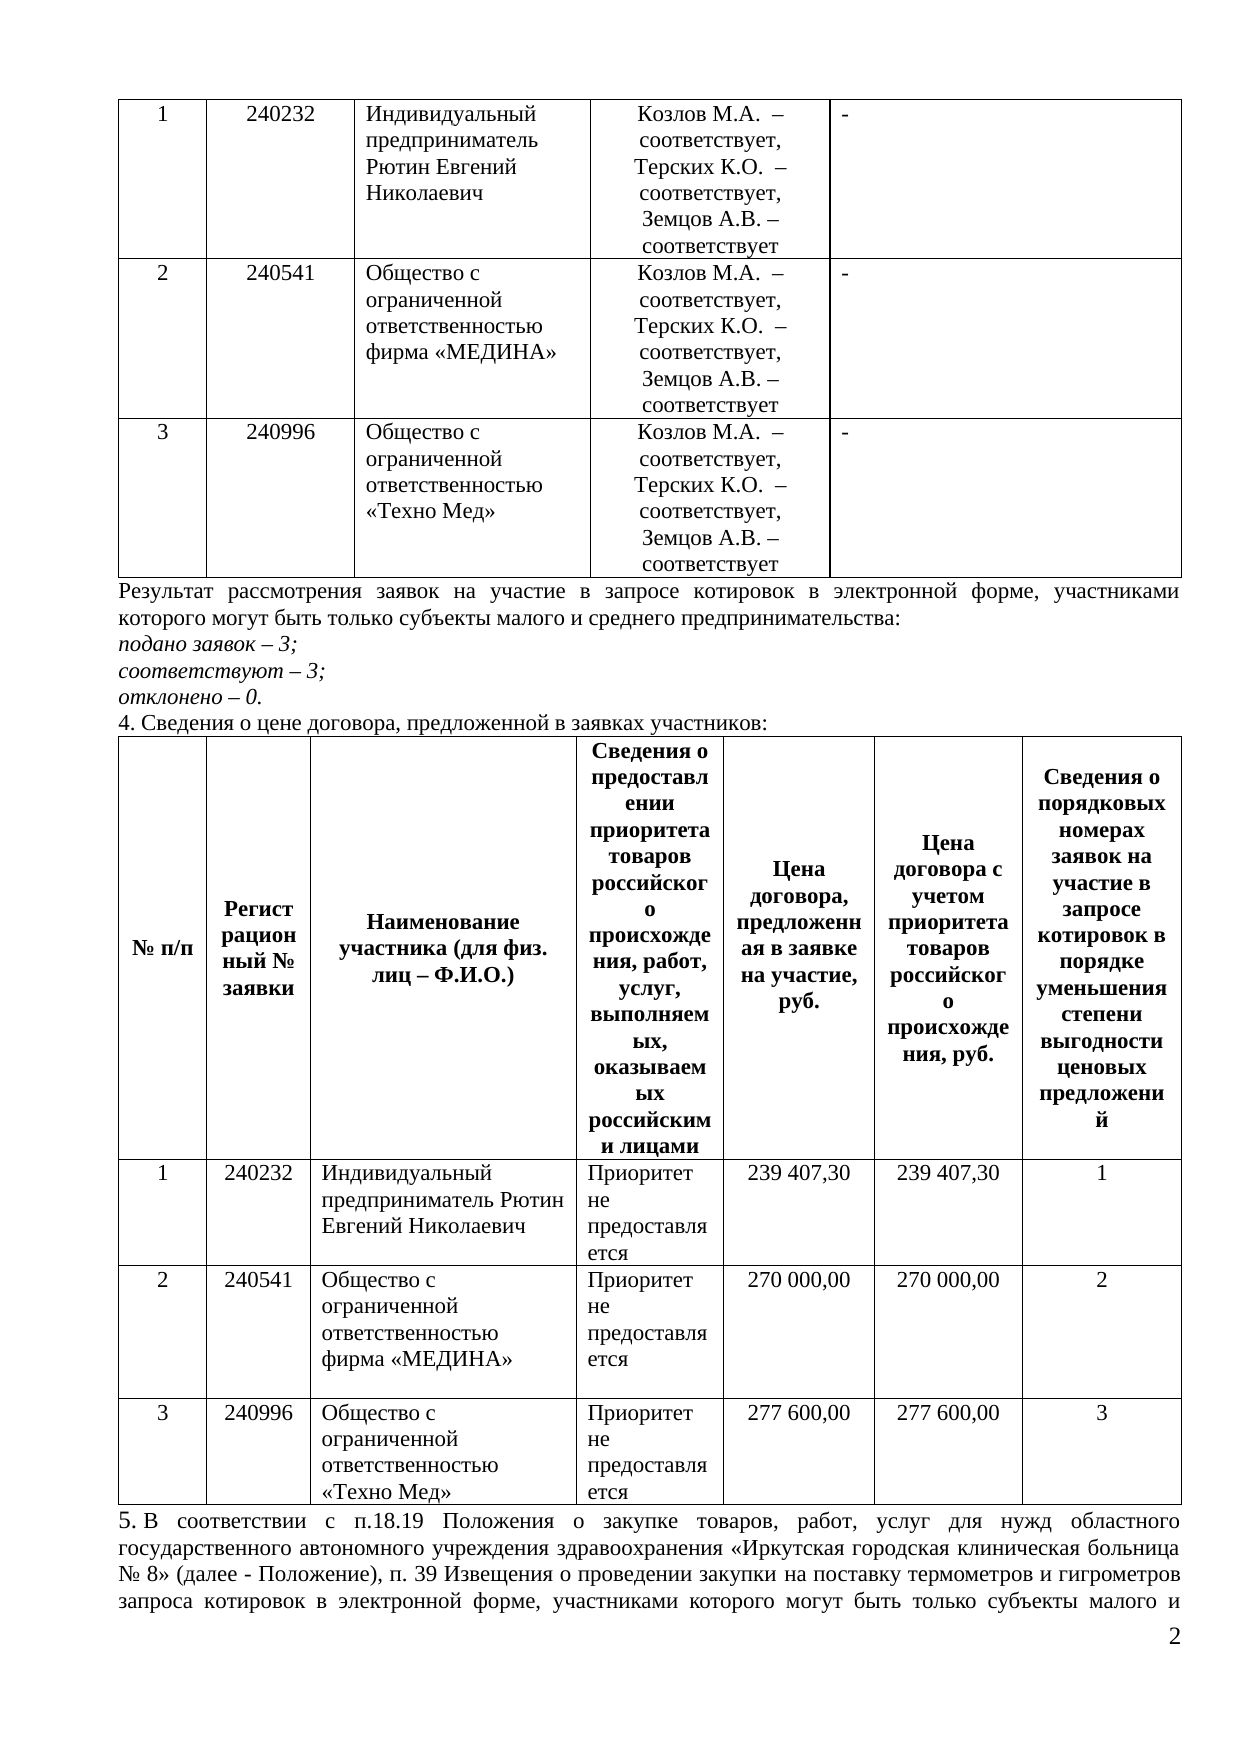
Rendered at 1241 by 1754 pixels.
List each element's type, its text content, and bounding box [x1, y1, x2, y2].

table_cell 270 000,00 [875, 1266, 1022, 1398]
table_header Регистрационный № заявки [207, 737, 310, 1158]
table_cell 1 [1023, 1160, 1181, 1265]
table_cell Козлов М.А. – соответствует, Терских К.О. – соответствует, Земцов А.В. – соответствует [591, 259, 829, 417]
table_cell Общество с ограниченной ответственностью фирма «МЕДИНА» [355, 259, 590, 417]
table_cell - [831, 259, 1181, 417]
table_cell Общество с ограниченной ответственностью «Техно Мед» [355, 419, 590, 577]
table_cell 3 [1023, 1399, 1181, 1504]
table_cell Козлов М.А. – соответствует, Терских К.О. – соответствует, Земцов А.В. – соответствует [591, 419, 829, 577]
table_cell 2 [119, 1266, 206, 1398]
table_cell Индивидуальный предприниматель Рютин Евгений Николаевич [355, 100, 590, 258]
table_cell Козлов М.А. – соответствует, Терских К.О. – соответствует, Земцов А.В. – соответствует [591, 100, 829, 258]
table_cell 3 [119, 419, 206, 577]
table_cell 239 407,30 [724, 1160, 874, 1265]
text подано заявок – 3; [118, 630, 1181, 657]
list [118, 1505, 1181, 1613]
table_cell 239 407,30 [875, 1160, 1022, 1265]
table_cell - [831, 419, 1181, 577]
table_cell 240541 [207, 259, 354, 417]
table_header № п/п [119, 737, 206, 1158]
table_header Сведения о порядковых номерах заявок на участие в запросе котировок в порядке уменьшения степени выгодности ценовых предложений [1023, 737, 1181, 1158]
table_cell 270 000,00 [724, 1266, 874, 1398]
text 4. Сведения о цене договора, предложенной в заявках участников: [118, 709, 1181, 736]
table_cell Приоритет не предоставляется [577, 1266, 723, 1398]
table_header Наименование участника (для физ. лиц – Ф.И.О.) [311, 737, 576, 1158]
table_cell 240996 [207, 1399, 310, 1504]
table_cell 240996 [207, 419, 354, 577]
table_cell 1 [119, 100, 206, 258]
table_cell 1 [119, 1160, 206, 1265]
table_cell 240232 [207, 1160, 310, 1265]
table_header Цена договора, предложенная в заявке на участие, руб. [724, 737, 874, 1158]
table_cell 240541 [207, 1266, 310, 1398]
table_cell 2 [1023, 1266, 1181, 1398]
table_cell 277 600,00 [724, 1399, 874, 1504]
text отклонено – 0. [118, 683, 1181, 709]
table_header Сведения о предоставлении приоритета товаров российского происхождения, работ, услуг, выполняемых, оказываемых российскими лицами [577, 737, 723, 1158]
table_cell 240232 [207, 100, 354, 258]
table_cell Индивидуальный предприниматель Рютин Евгений Николаевич [311, 1160, 576, 1265]
table_cell Общество с ограниченной ответственностью «Техно Мед» [311, 1399, 576, 1504]
text соответствуют – 3; [118, 657, 1181, 683]
table_cell Приоритет не предоставляется [577, 1399, 723, 1504]
list Результат рассмотрения заявок на участие в запросе котировок в электронной форме, участниками которого могут быть только субъекты малого и среднего предпринимательства: [118, 578, 1181, 630]
table_cell 277 600,00 [875, 1399, 1022, 1504]
table_cell 2 [119, 259, 206, 417]
table_cell Приоритет не предоставляется [577, 1160, 723, 1265]
table_header Цена договора с учетом приоритета товаров российского происхождения, руб. [875, 737, 1022, 1158]
table_cell Общество с ограниченной ответственностью фирма «МЕДИНА» [311, 1266, 576, 1398]
table_cell - [831, 100, 1181, 258]
table_cell 3 [119, 1399, 206, 1504]
